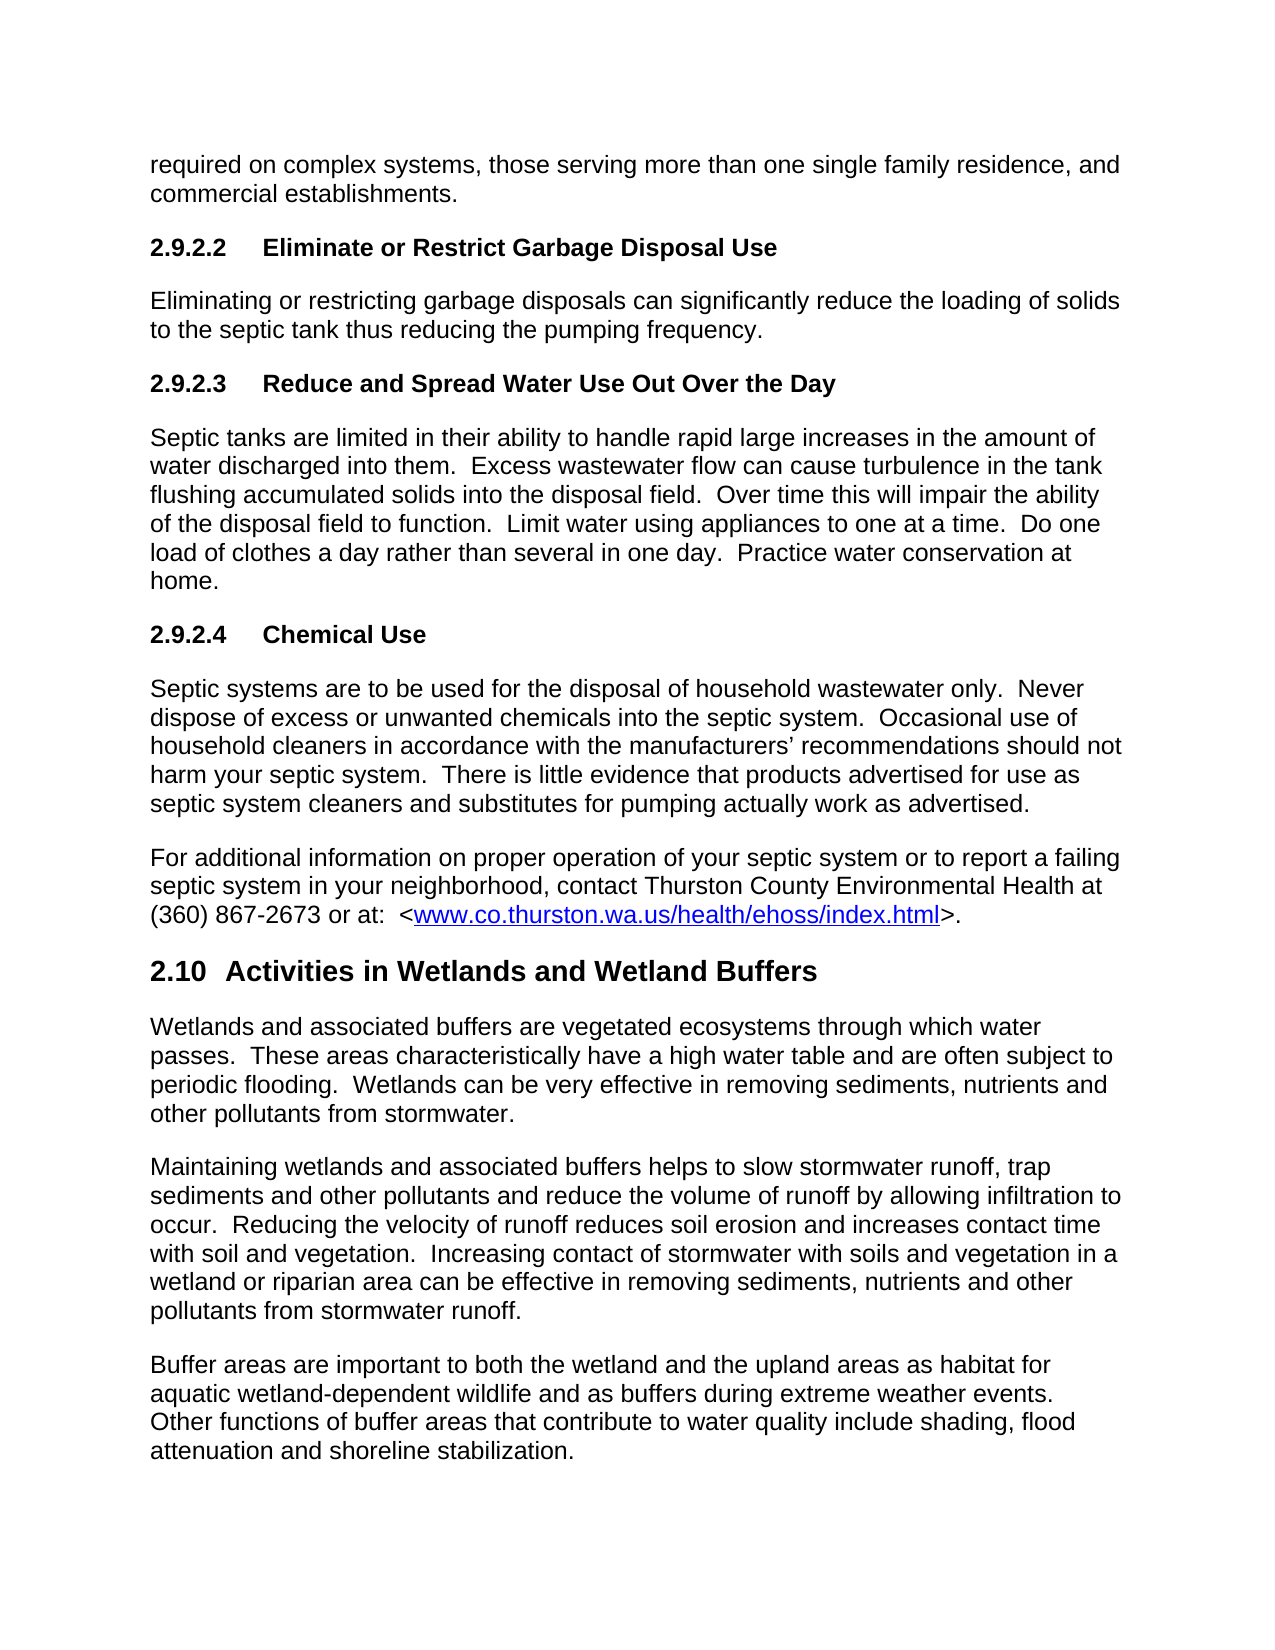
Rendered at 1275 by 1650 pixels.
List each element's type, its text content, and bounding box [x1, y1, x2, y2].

text Buffer areas are important to both the wetland and the upland areas as habitat for aquatic wetland-dependent wildlife and as buffers during extreme weather events. Other functions of buffer areas that contribute to water quality include shading, flood attenuation and shoreline stabilization. [150, 1350, 1125, 1465]
text For additional information on proper operation of your septic system or to report a failing septic system in your neighborhood, contact Thurston County Environmental Health at (360) 867-2673 or at: <www.co.thurston.wa.us/health/ehoss/index.html>. [150, 842, 1125, 929]
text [150, 150, 1125, 207]
subtitle Chemical Use [150, 620, 1125, 649]
subtitle Activities in Wetlands and Wetland Buffers [150, 954, 1125, 987]
text Septic systems are to be used for the disposal of household wastewater only. Never dispose of excess or unwanted chemicals into the septic system. Occasional use of household cleaners in accordance with the manufacturers’ recommendations should not harm your septic system. There is little evidence that products advertised for use as septic system cleaners and substitutes for pumping actually work as advertised. [150, 674, 1125, 817]
text Maintaining wetlands and associated buffers helps to slow stormwater runoff, trap sediments and other pollutants and reduce the volume of runoff by allowing infiltration to occur. Reducing the velocity of runoff reduces soil erosion and increases contact time with soil and vegetation. Increasing contact of stormwater with soils and vegetation in a wetland or riparian area can be effective in removing sediments, nutrients and other pollutants from stormwater runoff. [150, 1152, 1125, 1325]
text Septic tanks are limited in their ability to handle rapid large increases in the amount of water discharged into them. Excess wastewater flow can cause turbulence in the tank flushing accumulated solids into the disposal field. Over time this will impair the ability of the disposal field to function. Limit water using appliances to one at a time. Do one load of clothes a day rather than several in one day. Practice water conservation at home. [150, 422, 1125, 595]
subtitle Eliminate or Restrict Garbage Disposal Use [150, 232, 1125, 261]
subtitle Reduce and Spread Water Use Out Over the Day [150, 369, 1125, 397]
text Wetlands and associated buffers are vegetated ecosystems through which water passes. These areas characteristically have a high water table and are often subject to periodic flooding. Wetlands can be very effective in removing sediments, nutrients and other pollutants from stormwater. [150, 1012, 1125, 1127]
text Eliminating or restricting garbage disposals can significantly reduce the loading of solids to the septic tank thus reducing the pumping frequency. [150, 286, 1125, 344]
